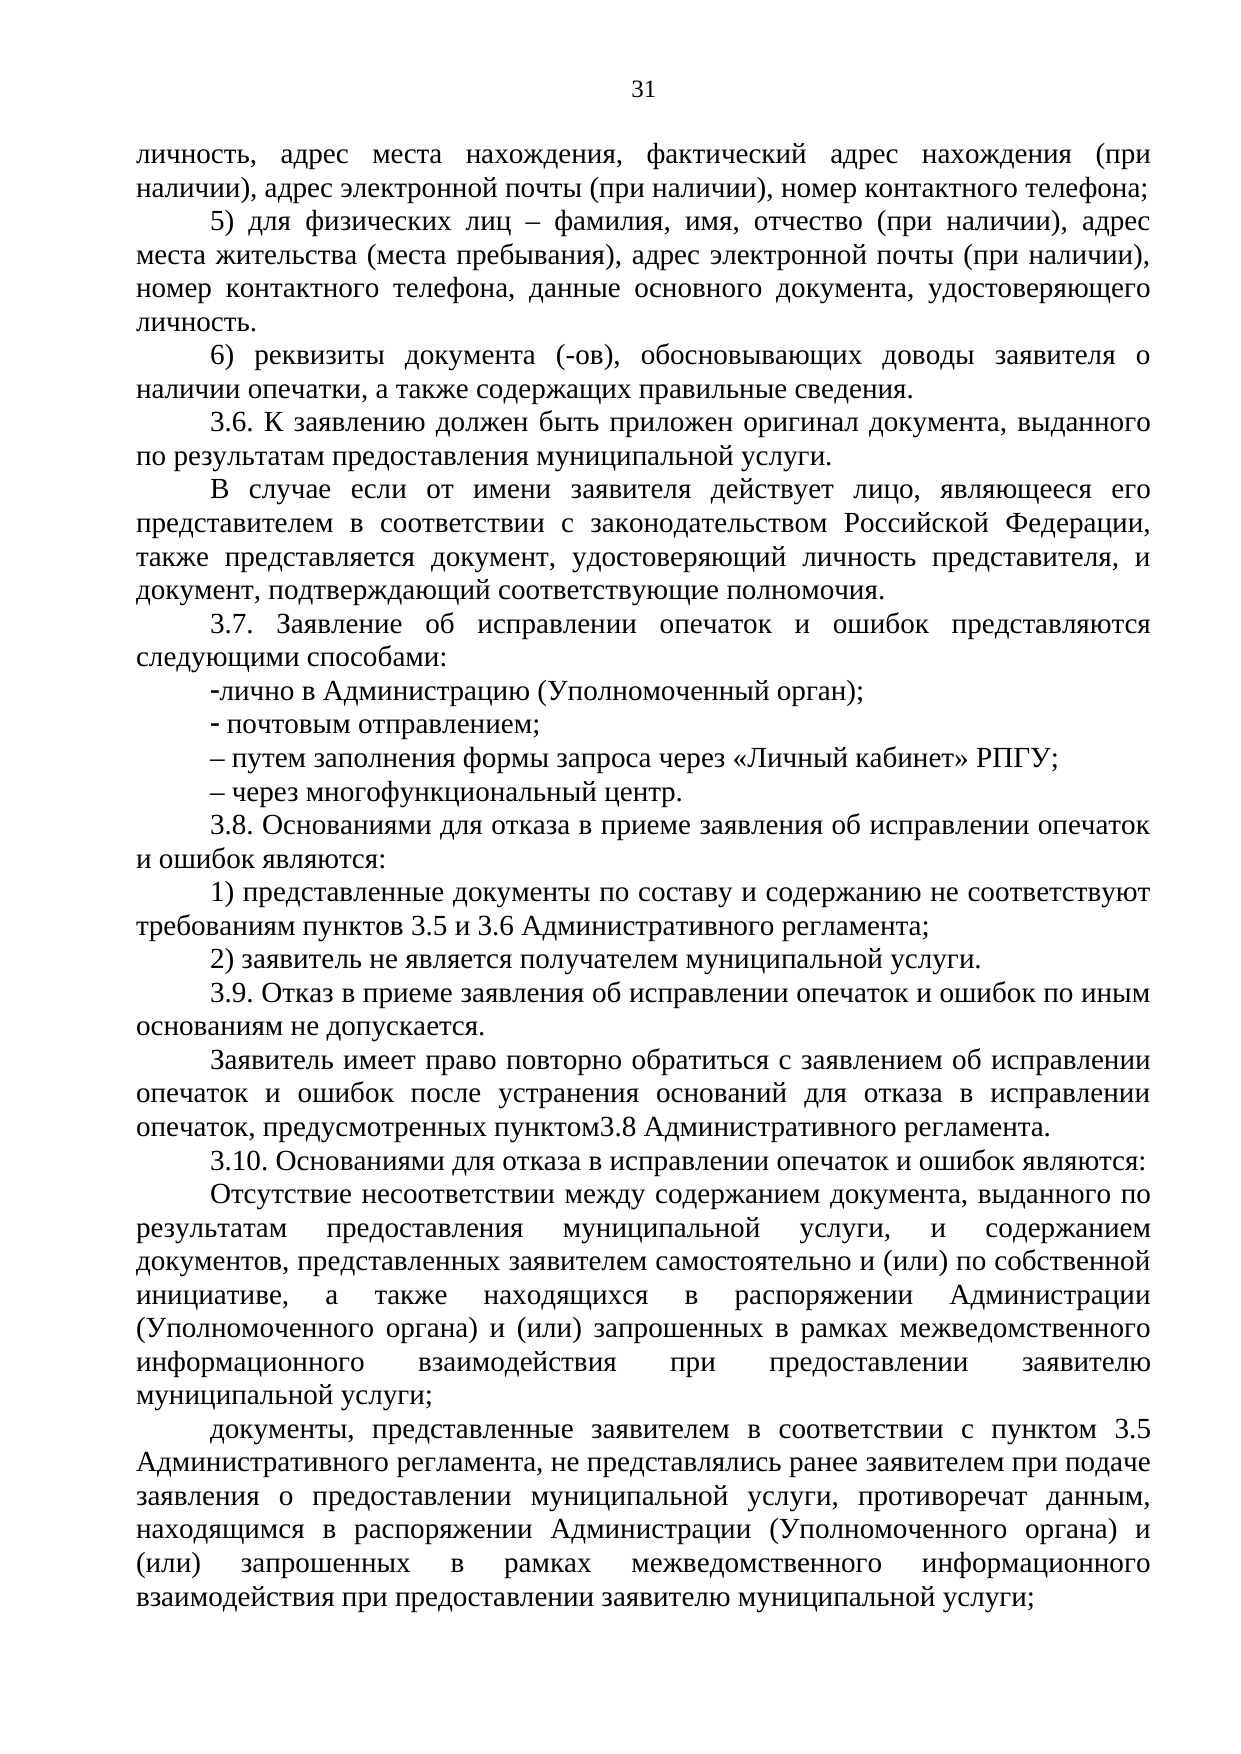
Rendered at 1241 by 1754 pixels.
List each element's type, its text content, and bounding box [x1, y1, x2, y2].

text документы, представленные заявителем в соответствии с пунктом 3.5 Административного регламента, не представлялись ранее заявителем при подаче заявления о предоставлении муниципальной услуги, противоречат данным, находящимся в распоряжении Администрации (Уполномоченного органа) и (или) запрошенных в рамках межведомственного информационного взаимодействия при предоставлении заявителю муниципальной услуги; [136, 1411, 1152, 1612]
text 3.10. Основаниями для отказа в исправлении опечаток и ошибок являются: [136, 1143, 1152, 1176]
text В случае если от имени заявителя действует лицо, являющееся его представителем в соответствии с законодательством Российской Федерации, также представляется документ, удостоверяющий личность представителя, и документ, подтверждающий соответствующие полномочия. [136, 472, 1152, 606]
text Отсутствие несоответствии между содержанием документа, выданного по результатам предоставления муниципальной услуги, и содержанием документов, представленных заявителем самостоятельно и (или) по собственной инициативе, а также находящихся в распоряжении Администрации (Уполномоченного органа) и (или) запрошенных в рамках межведомственного информационного взаимодействия при предоставлении заявителю муниципальной услуги; [136, 1176, 1152, 1411]
text Заявитель имеет право повторно обратиться с заявлением об исправлении опечаток и ошибок после устранения оснований для отказа в исправлении опечаток, предусмотренных пунктом3.8 Административного регламента. [136, 1042, 1152, 1143]
text почтовым отправлением; [136, 706, 1152, 740]
text – путем заполнения формы запроса через «Личный кабинет» РПГУ; [136, 740, 1152, 774]
text 6) реквизиты документа (-ов), обосновывающих доводы заявителя о наличии опечатки, а также содержащих правильные сведения. [136, 337, 1152, 404]
text – через многофункциональный центр. [136, 774, 1152, 807]
text 3.6. К заявлению должен быть приложен оригинал документа, выданного по результатам предоставления муниципальной услуги. [136, 404, 1152, 472]
text 3.9. Отказ в приеме заявления об исправлении опечаток и ошибок по иным основаниям не допускается. [136, 975, 1152, 1042]
text 3.8. Основаниями для отказа в приеме заявления об исправлении опечаток и ошибок являются: [136, 807, 1152, 874]
text 3.7. Заявление об исправлении опечаток и ошибок представляются следующими способами: [136, 606, 1152, 673]
text 5) для физических лиц – фамилия, имя, отчество (при наличии), адрес места жительства (места пребывания), адрес электронной почты (при наличии), номер контактного телефона, данные основного документа, удостоверяющего личность. [136, 203, 1152, 337]
text 2) заявитель не является получателем муниципальной услуги. [136, 941, 1152, 975]
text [136, 136, 1152, 203]
text лично в Администрацию (Уполномоченный орган); [136, 673, 1152, 706]
text 1) представленные документы по составу и содержанию не соответствуют требованиям пунктов 3.5 и 3.6 Административного регламента; [136, 874, 1152, 941]
